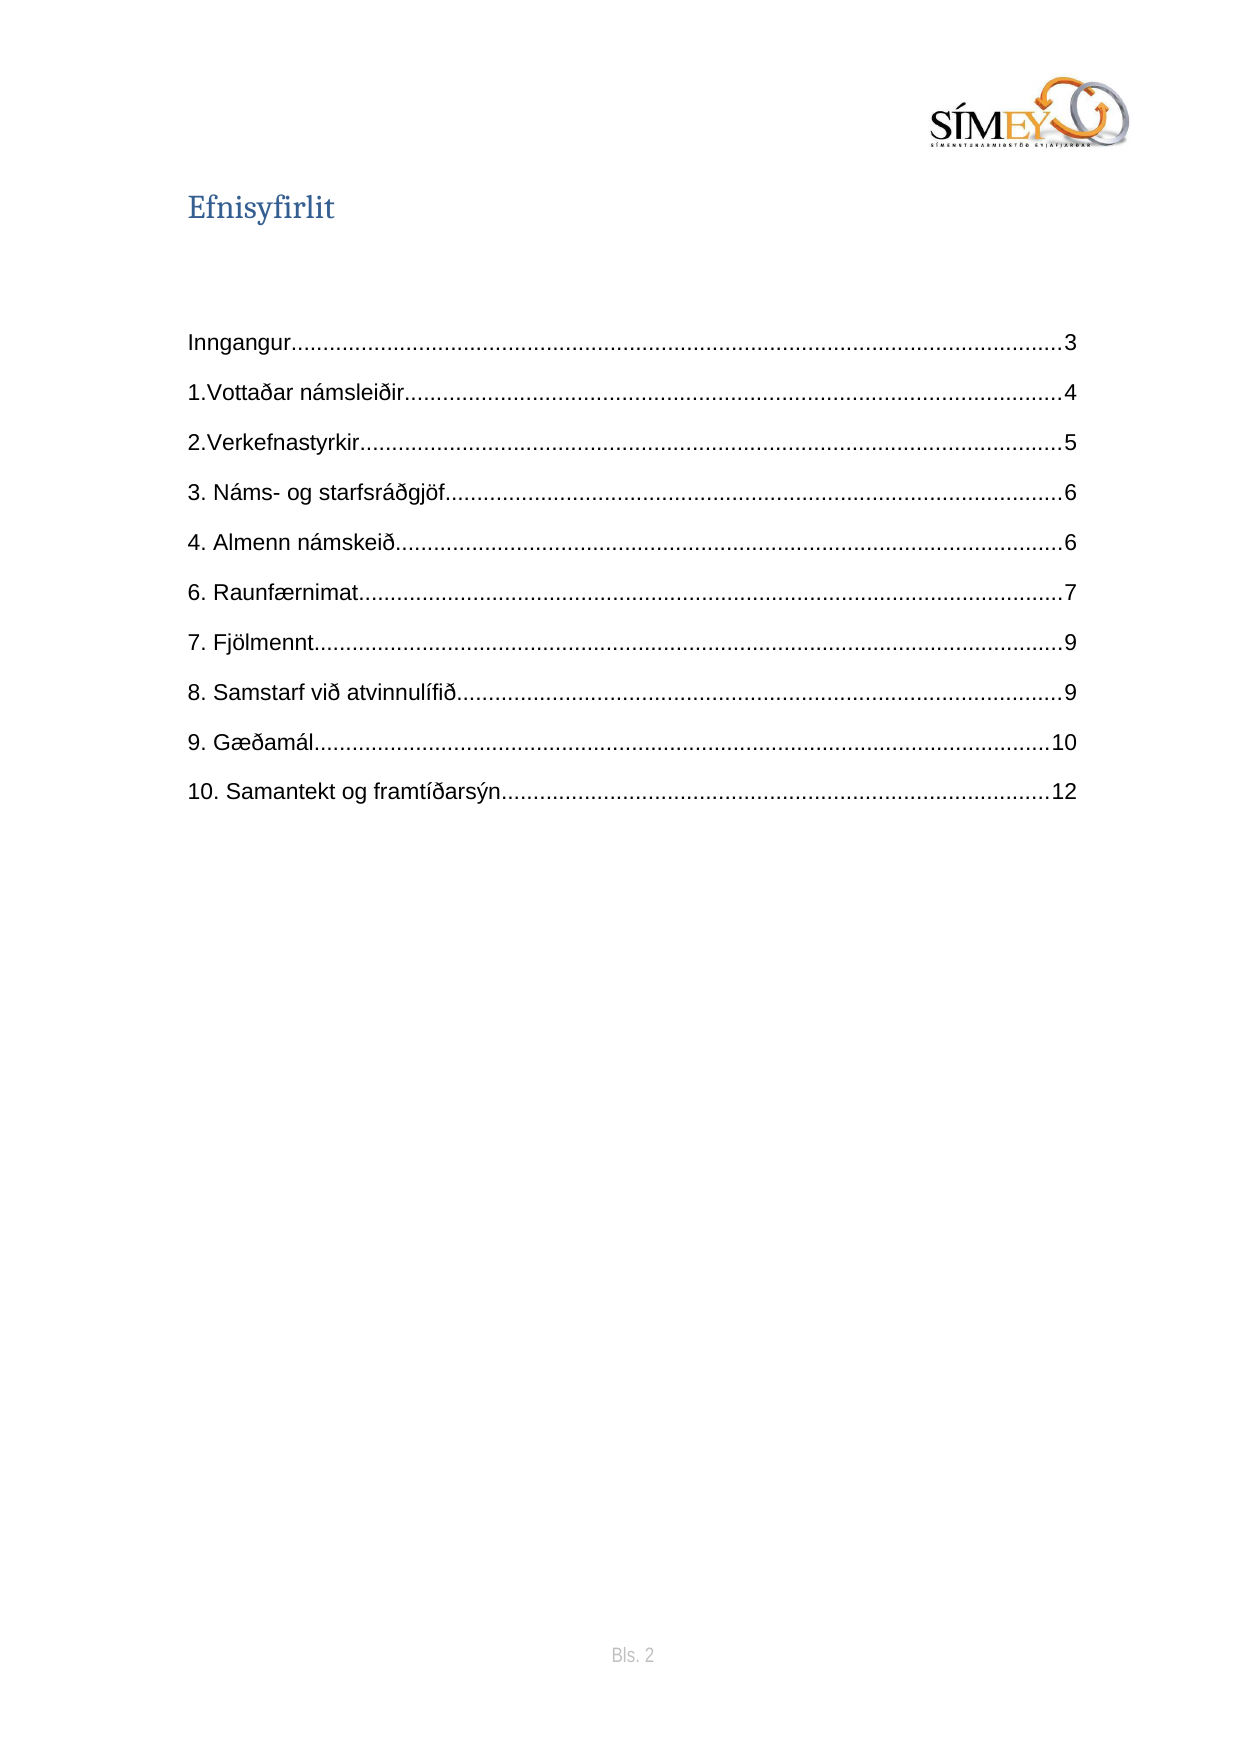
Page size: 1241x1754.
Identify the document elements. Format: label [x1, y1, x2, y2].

picture [925, 73, 1133, 150]
